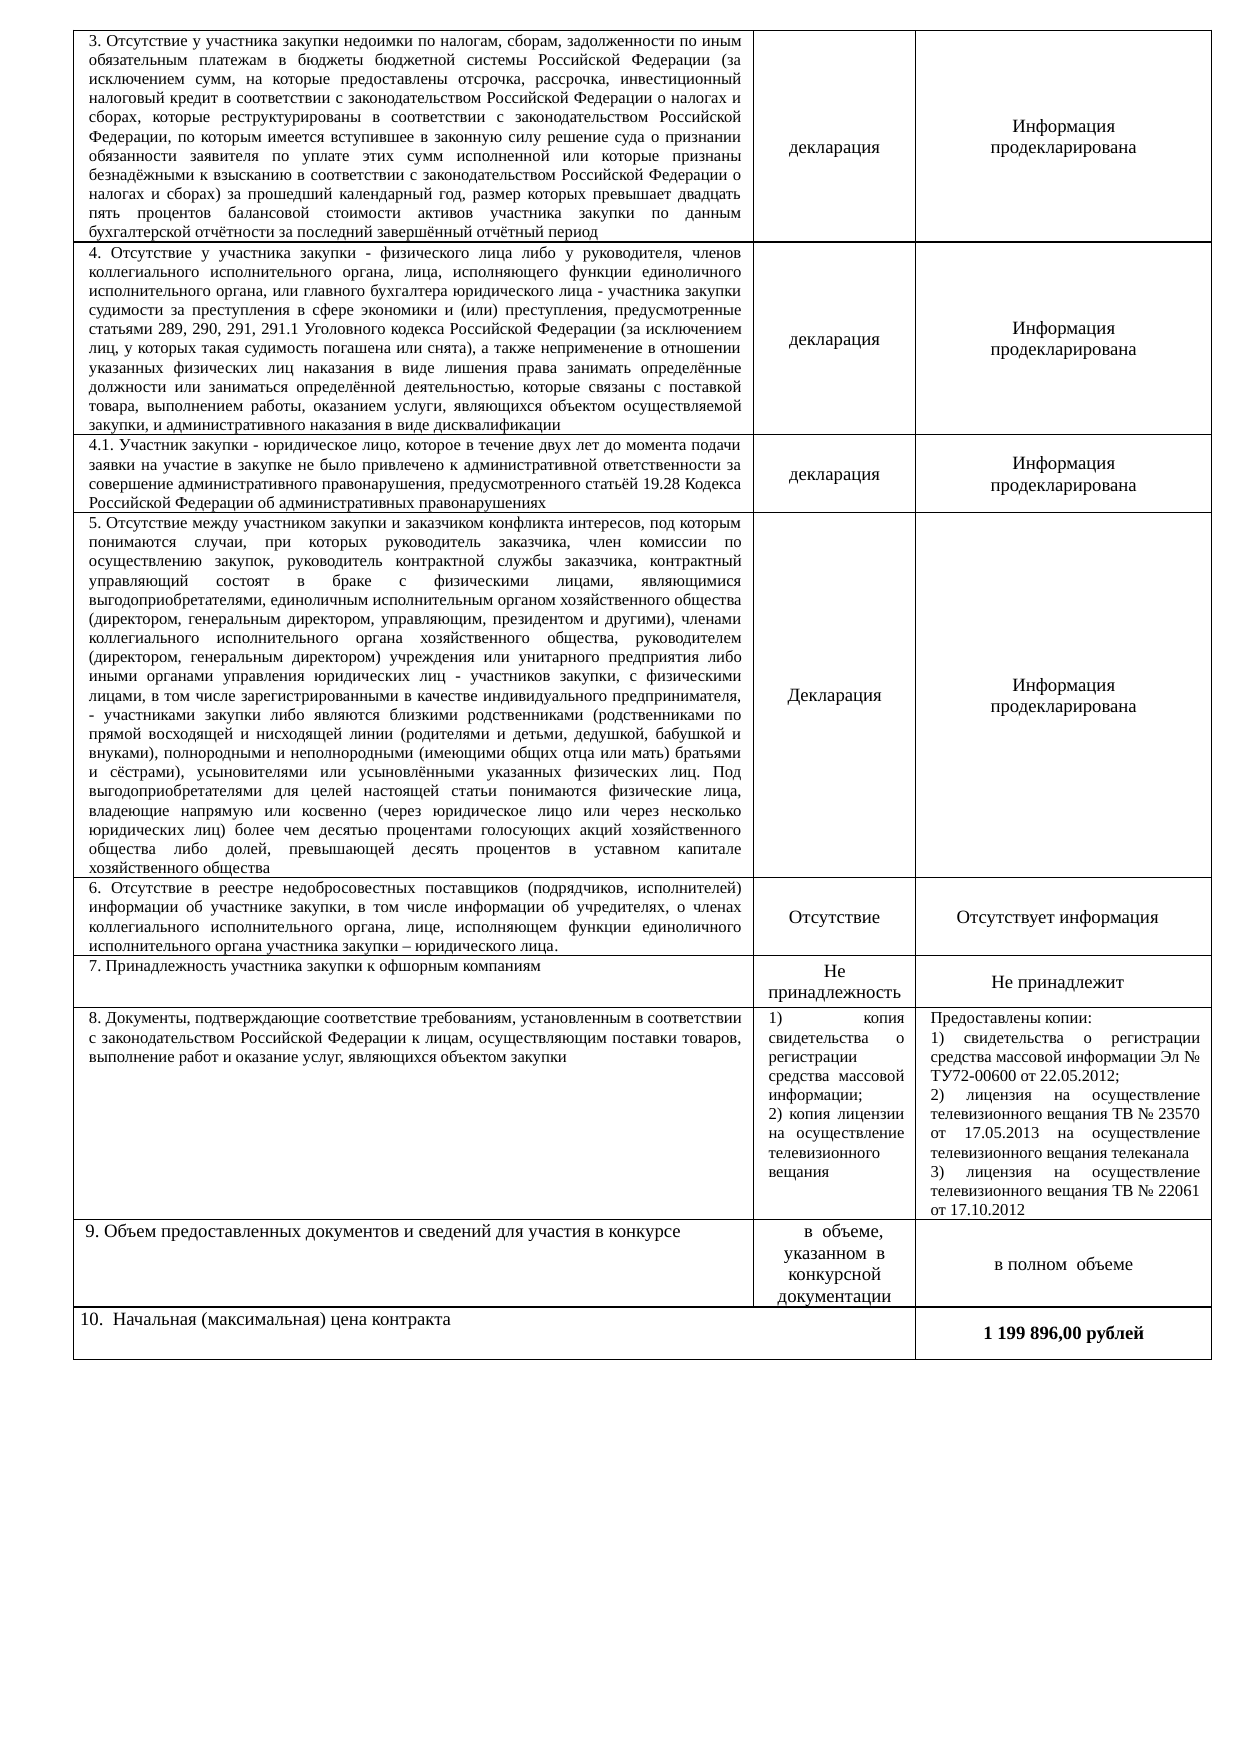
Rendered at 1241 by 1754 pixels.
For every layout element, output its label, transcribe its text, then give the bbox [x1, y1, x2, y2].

table_cell в объеме, указанном в конкурсной документации [754, 1220, 915, 1306]
table_cell 3. Отсутствие у участника закупки недоимки по налогам, сборам, задолженности по иным обязательным платежам в бюджеты бюджетной системы Российской Федерации (за исключением сумм, на которые предоставлены отсрочка, рассрочка, инвестиционный налоговый кредит в соответствии с законодательством Российской Федерации о налогах и сборах, которые реструктурированы в соответствии с законодательством Российской Федерации, по которым имеется вступившее в законную силу решение суда о признании обязанности заявителя по уплате этих сумм исполненной или которые признаны безнадёжными к взысканию в соответствии с законодательством Российской Федерации о налогах и сборах) за прошедший календарный год, размер которых превышает двадцать пять процентов балансовой стоимости активов участника закупки по данным бухгалтерской отчётности за последний завершённый отчётный период [74, 31, 753, 241]
table_cell 8. Документы, подтверждающие соответствие требованиям, установленным в соответствии с законодательством Российской Федерации к лицам, осуществляющим поставки товаров, выполнение работ и оказание услуг, являющихся объектом закупки [74, 1008, 753, 1219]
table_cell Информация продекларирована [916, 513, 1211, 877]
table_cell Не принадлежность [754, 956, 915, 1007]
table_cell Информация продекларирована [916, 243, 1211, 434]
table_cell Отсутствует информация [916, 878, 1211, 955]
table_cell 7. Принадлежность участника закупки к офшорным компаниям [74, 956, 753, 1007]
table_cell 6. Отсутствие в реестре недобросовестных поставщиков (подрядчиков, исполнителей) информации об участнике закупки, в том числе информации об учредителях, о членах коллегиального исполнительного органа, лице, исполняющем функции единоличного исполнительного органа участника закупки – юридического лица. [74, 878, 753, 955]
table_cell Информация продекларирована [916, 435, 1211, 512]
table_cell декларация [754, 31, 915, 241]
table_cell 5. Отсутствие между участником закупки и заказчиком конфликта интересов, под которым понимаются случаи, при которых руководитель заказчика, член комиссии по осуществлению закупок, руководитель контрактной службы заказчика, контрактный управляющий состоят в браке с физическими лицами, являющимися выгодоприобретателями, единоличным исполнительным органом хозяйственного общества (директором, генеральным директором, управляющим, президентом и другими), членами коллегиального исполнительного органа хозяйственного общества, руководителем (директором, генеральным директором) учреждения или унитарного предприятия либо иными органами управления юридических лиц - участников закупки, с физическими лицами, в том числе зарегистрированными в качестве индивидуального предпринимателя, - участниками закупки либо являются близкими родственниками (родственниками по прямой восходящей и нисходящей линии (родителями и детьми, дедушкой, бабушкой и внуками), полнородными и неполнородными (имеющими общих отца или мать) братьями и сёстрами), усыновителями или усыновлёнными указанных физических лиц. Под выгодоприобретателями для целей настоящей статьи понимаются физические лица, владеющие напрямую или косвенно (через юридическое лицо или через несколько юридических лиц) более чем десятью процентами голосующих акций хозяйственного общества либо долей, превышающей десять процентов в уставном капитале хозяйственного общества [74, 513, 753, 877]
table_cell декларация [754, 435, 915, 512]
table_cell Отсутствие [754, 878, 915, 955]
table_cell в полном объеме [916, 1220, 1211, 1306]
table_cell 4. Отсутствие у участника закупки - физического лица либо у руководителя, членов коллегиального исполнительного органа, лица, исполняющего функции единоличного исполнительного органа, или главного бухгалтера юридического лица - участника закупки судимости за преступления в сфере экономики и (или) преступления, предусмотренные статьями 289, 290, 291, 291.1 Уголовного кодекса Российской Федерации (за исключением лиц, у которых такая судимость погашена или снята), а также неприменение в отношении указанных физических лиц наказания в виде лишения права занимать определённые должности или заниматься определённой деятельностью, которые связаны с поставкой товара, выполнением работы, оказанием услуги, являющихся объектом осуществляемой закупки, и административного наказания в виде дисквалификации [74, 243, 753, 434]
table_cell декларация [754, 243, 915, 434]
table_cell 4.1. Участник закупки - юридическое лицо, которое в течение двух лет до момента подачи заявки на участие в закупке не было привлечено к административной ответственности за совершение административного правонарушения, предусмотренного статьёй 19.28 Кодекса Российской Федерации об административных правонарушениях [74, 435, 753, 512]
table_cell Не принадлежит [916, 956, 1211, 1007]
table_cell 9. Объем предоставленных документов и сведений для участия в конкурсе [74, 1220, 753, 1306]
table_cell 10. Начальная (максимальная) цена контракта [74, 1308, 915, 1359]
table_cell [916, 31, 1211, 241]
table_cell Декларация [754, 513, 915, 877]
table_cell Предоставлены копии: 1) свидетельства о регистрации средства массовой информации Эл № ТУ72-00600 от 22.05.2012; 2) лицензия на осуществление телевизионного вещания ТВ № 23570 от 17.05.2013 на осуществление телевизионного вещания телеканала 3) лицензия на осуществление телевизионного вещания ТВ № 22061 от 17.10.2012 [916, 1008, 1211, 1219]
table_cell 1 199 896,00 рублей [916, 1308, 1211, 1359]
table_cell 1) копия свидетельства о регистрации средства массовой информации; 2) копия лицензии на осуществление телевизионного вещания [754, 1008, 915, 1219]
